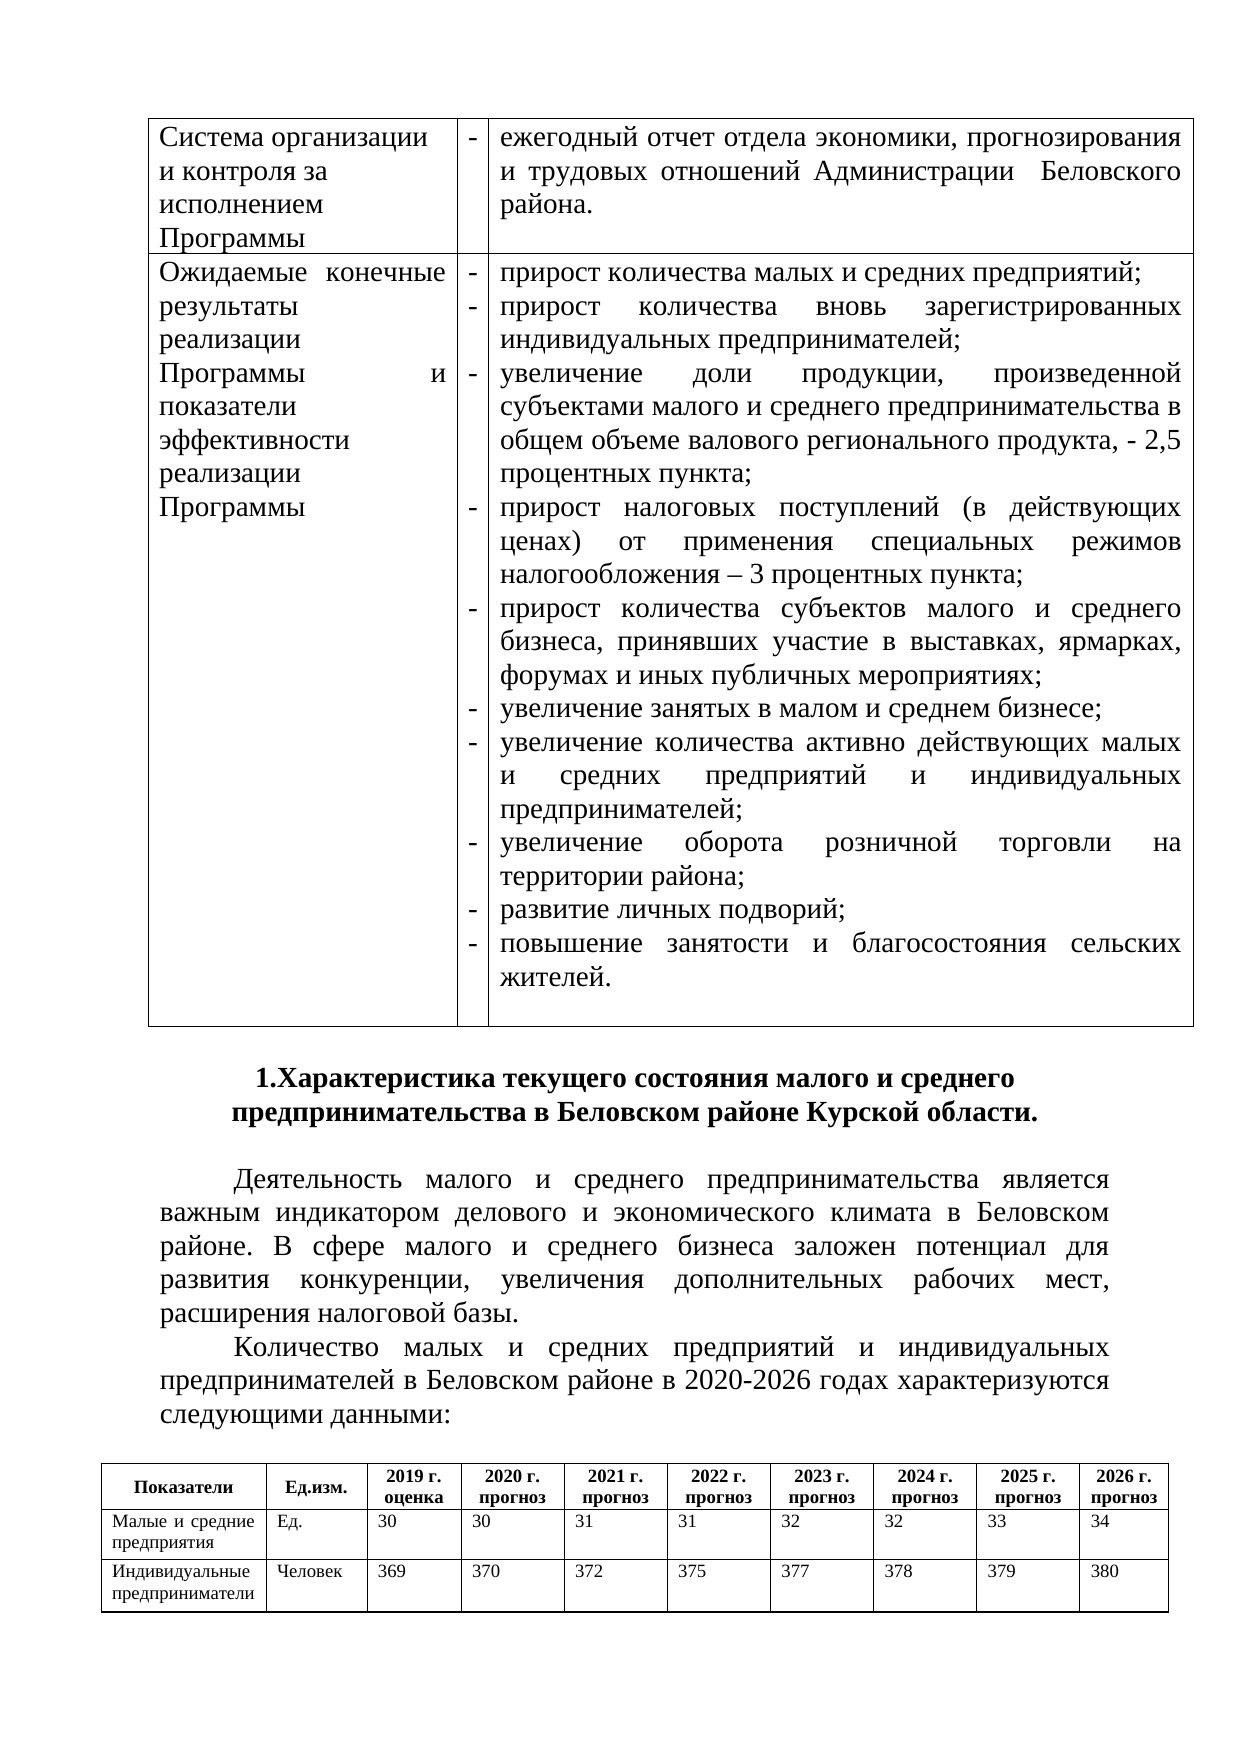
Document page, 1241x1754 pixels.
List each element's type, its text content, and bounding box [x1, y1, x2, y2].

table_cell - - - - - - - - - - [458, 254, 488, 1026]
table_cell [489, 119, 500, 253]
table_cell 32 [771, 1510, 873, 1559]
text Деятельность малого и среднего предпринимательства является важным индикатором делового и экономического климата в Беловском районе. В сфере малого и среднего бизнеса заложен потенциал для развития конкуренции, увеличения дополнительных рабочих мест, расширения налоговой базы. [159, 1161, 1110, 1329]
text Количество малых и средних предприятий и индивидуальных предпринимателей в Беловском районе в 2020-2026 годах характеризуются следующими данными: [159, 1329, 1110, 1429]
table_cell 370 [462, 1560, 564, 1611]
table_cell 30 [462, 1510, 564, 1559]
table_cell 379 [977, 1560, 1079, 1611]
table_cell 378 [874, 1560, 976, 1611]
table_header 2020 г. прогноз [462, 1464, 564, 1509]
table_cell 372 [565, 1560, 667, 1611]
table_cell 31 [565, 1510, 667, 1559]
table_header 2024 г. прогноз [874, 1464, 976, 1509]
table_cell 369 [368, 1560, 461, 1611]
table_header Ед.изм. [267, 1464, 367, 1509]
table_cell Система организации и контроля за исполнением Программы [149, 119, 457, 253]
table_cell Малые и средние предприятия [102, 1510, 266, 1559]
table_cell 34 [1080, 1510, 1168, 1559]
table_cell 375 [668, 1560, 770, 1611]
table_header 2025 г. прогноз [977, 1464, 1079, 1509]
table_cell 377 [771, 1560, 873, 1611]
table_cell 380 [1080, 1560, 1168, 1611]
table_cell 31 [668, 1510, 770, 1559]
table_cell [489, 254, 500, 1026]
table_cell Индивидуальные предприниматели [102, 1560, 266, 1611]
text предпринимательства в Беловском районе Курской области. [159, 1094, 1110, 1127]
text 1.Характеристика текущего состояния малого и среднего [159, 1060, 1110, 1094]
table_cell Ед. [267, 1510, 367, 1559]
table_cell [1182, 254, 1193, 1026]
table_cell - [458, 119, 488, 253]
table_cell Человек [267, 1560, 367, 1611]
table_cell Ожидаемые конечные результаты реализации Программы и показатели эффективности реализации Программы [149, 254, 457, 1026]
table_header 2019 г. оценка [368, 1464, 461, 1509]
table_header Показатели [102, 1464, 266, 1509]
table_cell 32 [874, 1510, 976, 1559]
table_cell 33 [977, 1510, 1079, 1559]
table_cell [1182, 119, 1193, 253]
table_header 2022 г. прогноз [668, 1464, 770, 1509]
table_header 2023 г. прогноз [771, 1464, 873, 1509]
table_header 2021 г. прогноз [565, 1464, 667, 1509]
table_cell 30 [368, 1510, 461, 1559]
table_header 2026 г. прогноз [1080, 1464, 1168, 1509]
